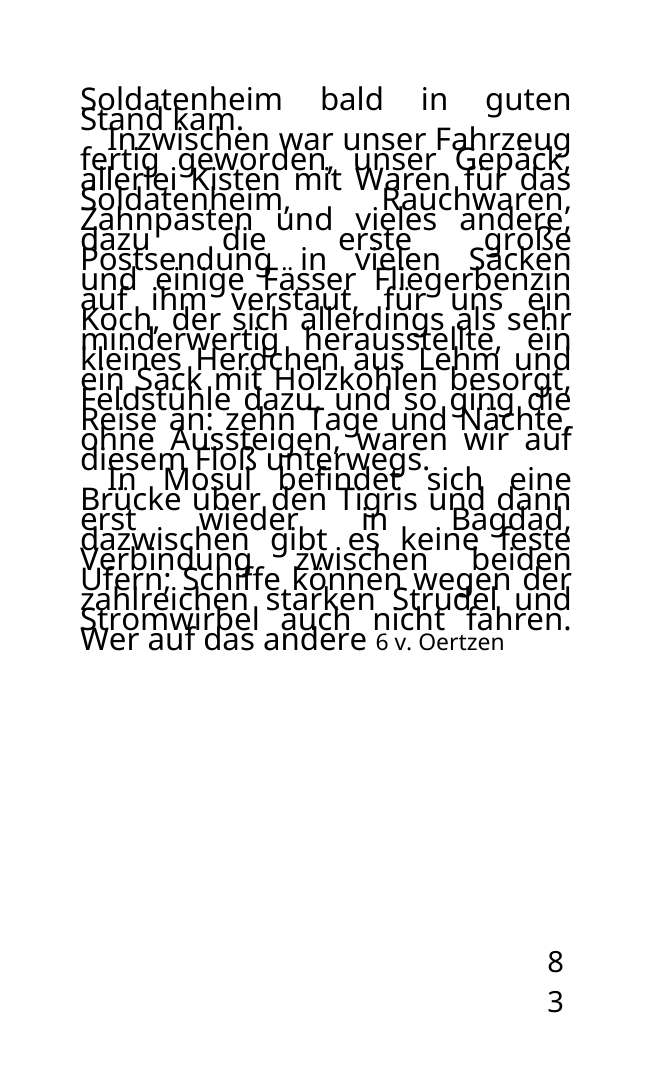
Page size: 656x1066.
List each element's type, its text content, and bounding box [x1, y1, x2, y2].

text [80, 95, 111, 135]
text Inzwischen war unser Fahrzeug fertig geworden, unser Gepäck, allerlei Kisten mit Waren für das Soldatenheim, Rauchwaren, Zahnpasten und vieles andere, dazu die erste große Postsendung in vielen Säcken und einige Fässer Fliegerbenzin auf ihm verstaut, für uns ein Koch, der sich allerdings als sehr minderwertig herausstellte, ein kleines Herdchen aus Lehm und ein Sack mit Holzkohlen besorgt, Feldstühle dazu, und so ging die Reise an: zehn Tage und Nächte, ohne Aussteigen, waren wir auf diesem Floß unterwegs. [80, 135, 572, 475]
text In Mosul befindet sich eine Brücke über den Tigris und dann erst wieder in Bagdad, dazwischen gibt es keine feste Verbindung zwischen beiden Ufern; Schiffe können wegen der zahlreichen starken Strudel und Stromwirbel auch nicht fahren. Wer auf das andere 6 v. Oertzen [80, 475, 572, 655]
